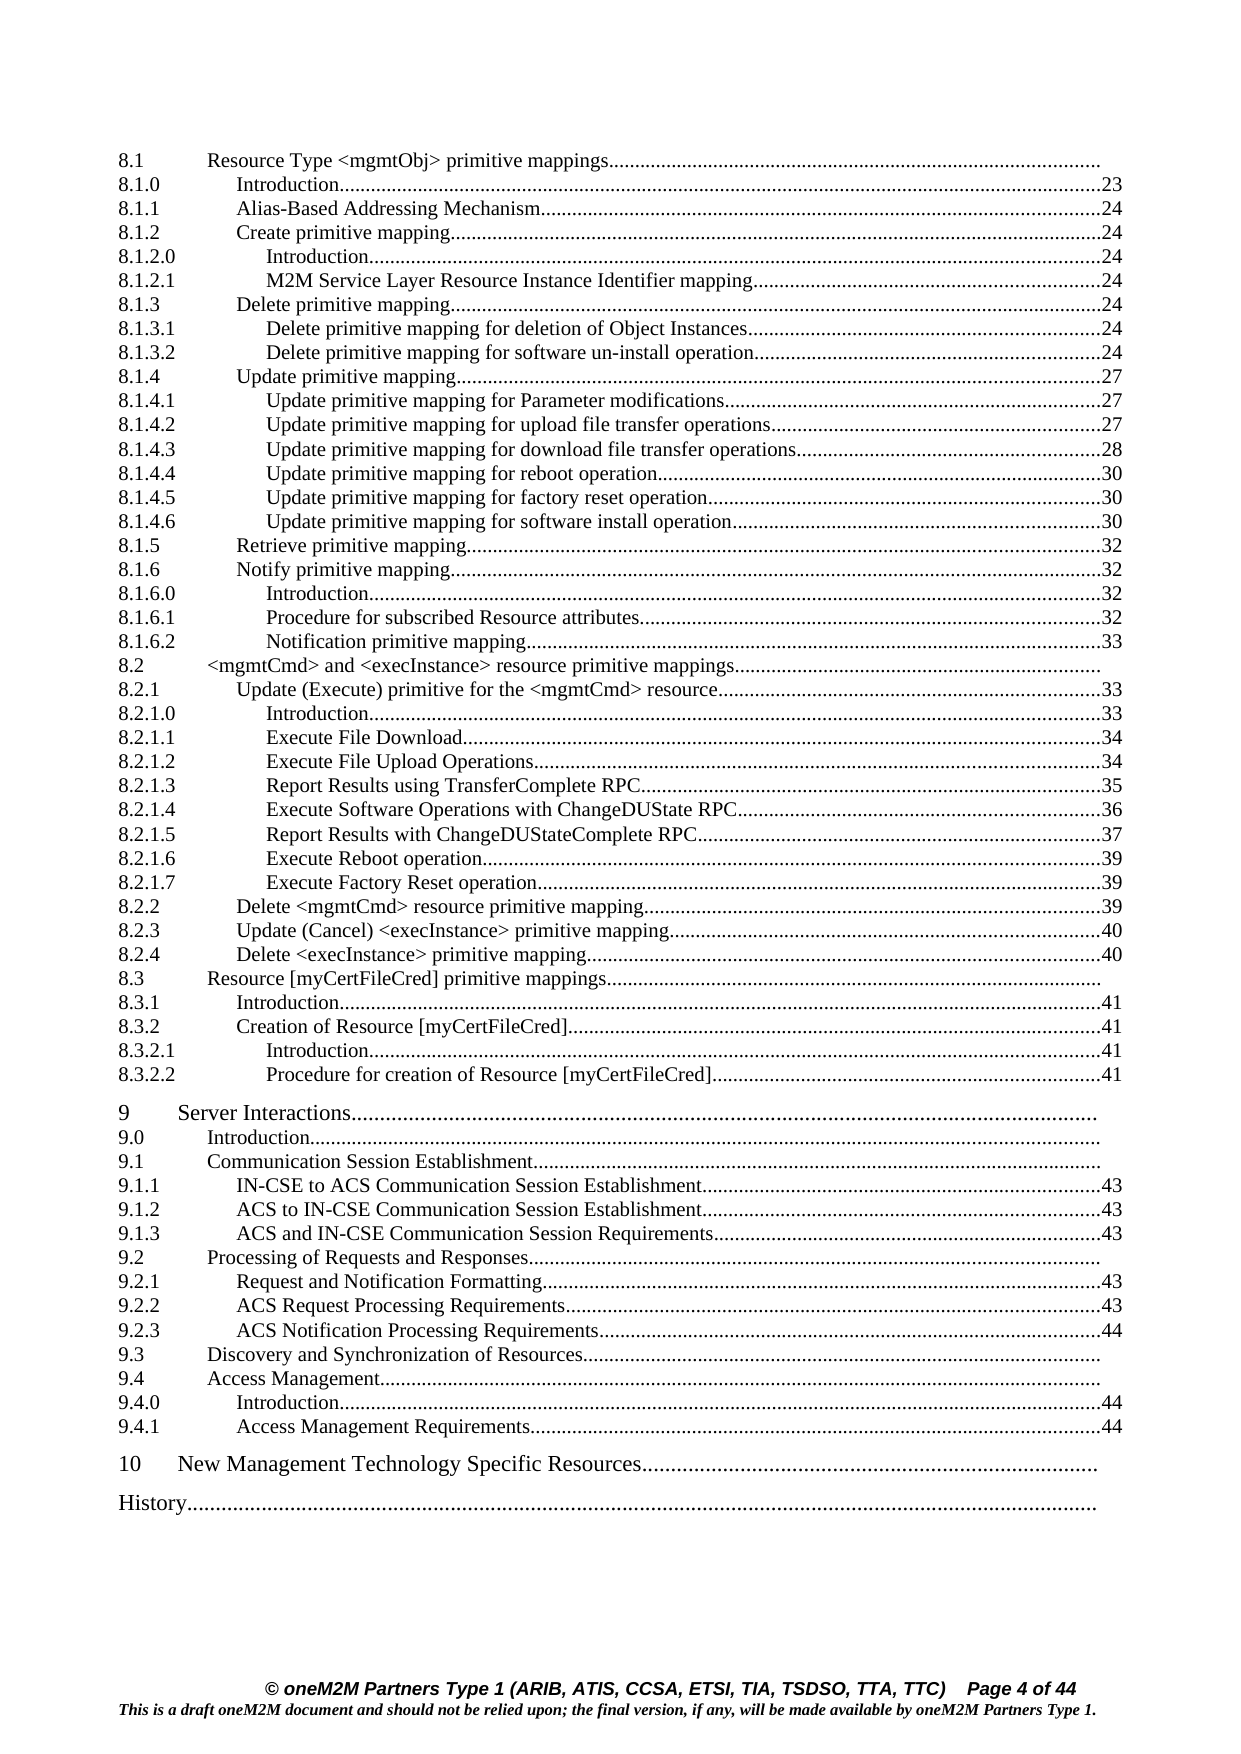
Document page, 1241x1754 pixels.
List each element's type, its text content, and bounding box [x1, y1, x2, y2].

text 8.3.2.1 Introduction 41 [118, 1038, 1122, 1062]
text 9.2.3 ACS Notification Processing Requirements 44 [118, 1317, 1122, 1342]
text 8.1.6 Notify primitive mapping 32 [118, 557, 1122, 581]
text 9.1 Communication Session Establishment 43 [118, 1149, 1078, 1173]
text 9.2.1 Request and Notification Formatting 43 [118, 1269, 1122, 1293]
text 8.1.4 Update primitive mapping 27 [118, 364, 1122, 388]
text 8.1.2.0 Introduction 24 [118, 244, 1122, 268]
text 9.3 Discovery and Synchronization of Resources 44 [118, 1342, 1078, 1366]
text 9.2.2 ACS Request Processing Requirements 43 [118, 1293, 1122, 1317]
text 9.4 Access Management 44 [118, 1366, 1078, 1390]
text History 45 [118, 1489, 1078, 1516]
text 8.1 Resource Type <mgmtObj> primitive mappings 23 [118, 148, 1078, 172]
text 10 New Management Technology Specific Resources 44 [118, 1450, 1078, 1477]
text 8.2.1.5 Report Results with ChangeDUStateComplete RPC 37 [118, 821, 1122, 846]
text 8.2 <mgmtCmd> and <execInstance> resource primitive mappings 33 [118, 653, 1078, 677]
text 9.2 Processing of Requests and Responses 43 [118, 1245, 1078, 1269]
text 8.1.4.1 Update primitive mapping for Parameter modifications 27 [118, 388, 1122, 412]
text 8.1.2.1 M2M Service Layer Resource Instance Identifier mapping 24 [118, 268, 1122, 292]
text 8.2.4 Delete <execInstance> primitive mapping 40 [118, 942, 1122, 966]
text 8.1.4.2 Update primitive mapping for upload file transfer operations 27 [118, 412, 1122, 436]
text 8.2.1.6 Execute Reboot operation 39 [118, 846, 1122, 869]
text 9.4.1 Access Management Requirements 44 [118, 1414, 1122, 1438]
text 8.3.2 Creation of Resource [myCertFileCred] 41 [118, 1014, 1122, 1038]
text 8.1.6.2 Notification primitive mapping 33 [118, 629, 1122, 653]
text 8.3.2.2 Procedure for creation of Resource [myCertFileCred] 41 [118, 1062, 1122, 1086]
text 9.1.1 IN-CSE to ACS Communication Session Establishment 43 [118, 1173, 1122, 1197]
text 8.2.1.3 Report Results using TransferComplete RPC 35 [118, 773, 1122, 797]
text 8.1.5 Retrieve primitive mapping 32 [118, 533, 1122, 557]
text 9.0 Introduction 42 [118, 1125, 1078, 1149]
text 8.2.2 Delete <mgmtCmd> resource primitive mapping 39 [118, 894, 1122, 918]
text 9 Server Interactions 42 [118, 1099, 1078, 1125]
text 8.3.1 Introduction 41 [118, 990, 1122, 1014]
text 9.1.2 ACS to IN-CSE Communication Session Establishment 43 [118, 1197, 1122, 1221]
text 8.2.1.2 Execute File Upload Operations 34 [118, 749, 1122, 773]
text 8.1.3 Delete primitive mapping 24 [118, 292, 1122, 316]
text 8.1.3.2 Delete primitive mapping for software un-install operation 24 [118, 340, 1122, 364]
text 8.2.1.0 Introduction 33 [118, 701, 1122, 725]
text 8.1.6.0 Introduction 32 [118, 581, 1122, 605]
text 8.1.4.3 Update primitive mapping for download file transfer operations 28 [118, 436, 1122, 461]
text 8.2.3 Update (Cancel) <execInstance> primitive mapping 40 [118, 918, 1122, 942]
text 8.1.6.1 Procedure for subscribed Resource attributes. 32 [118, 605, 1122, 629]
text 9.1.3 ACS and IN-CSE Communication Session Requirements 43 [118, 1221, 1122, 1245]
text 8.1.4.5 Update primitive mapping for factory reset operation 30 [118, 484, 1122, 509]
text 8.2.1.1 Execute File Download 34 [118, 725, 1122, 749]
text 8.3 Resource [myCertFileCred] primitive mappings 41 [118, 966, 1078, 990]
text 8.2.1.4 Execute Software Operations with ChangeDUState RPC 36 [118, 797, 1122, 821]
text 8.1.4.6 Update primitive mapping for software install operation 30 [118, 509, 1122, 533]
text 8.2.1 Update (Execute) primitive for the <mgmtCmd> resource 33 [118, 677, 1122, 701]
text 8.1.0 Introduction 23 [118, 172, 1122, 196]
text 8.1.4.4 Update primitive mapping for reboot operation 30 [118, 461, 1122, 484]
text 8.2.1.7 Execute Factory Reset operation 39 [118, 869, 1122, 894]
text 8.1.3.1 Delete primitive mapping for deletion of Object Instances 24 [118, 316, 1122, 340]
text 8.1.2 Create primitive mapping 24 [118, 220, 1122, 244]
text 9.4.0 Introduction 44 [118, 1390, 1122, 1414]
text 8.1.1 Alias-Based Addressing Mechanism 24 [118, 196, 1122, 220]
